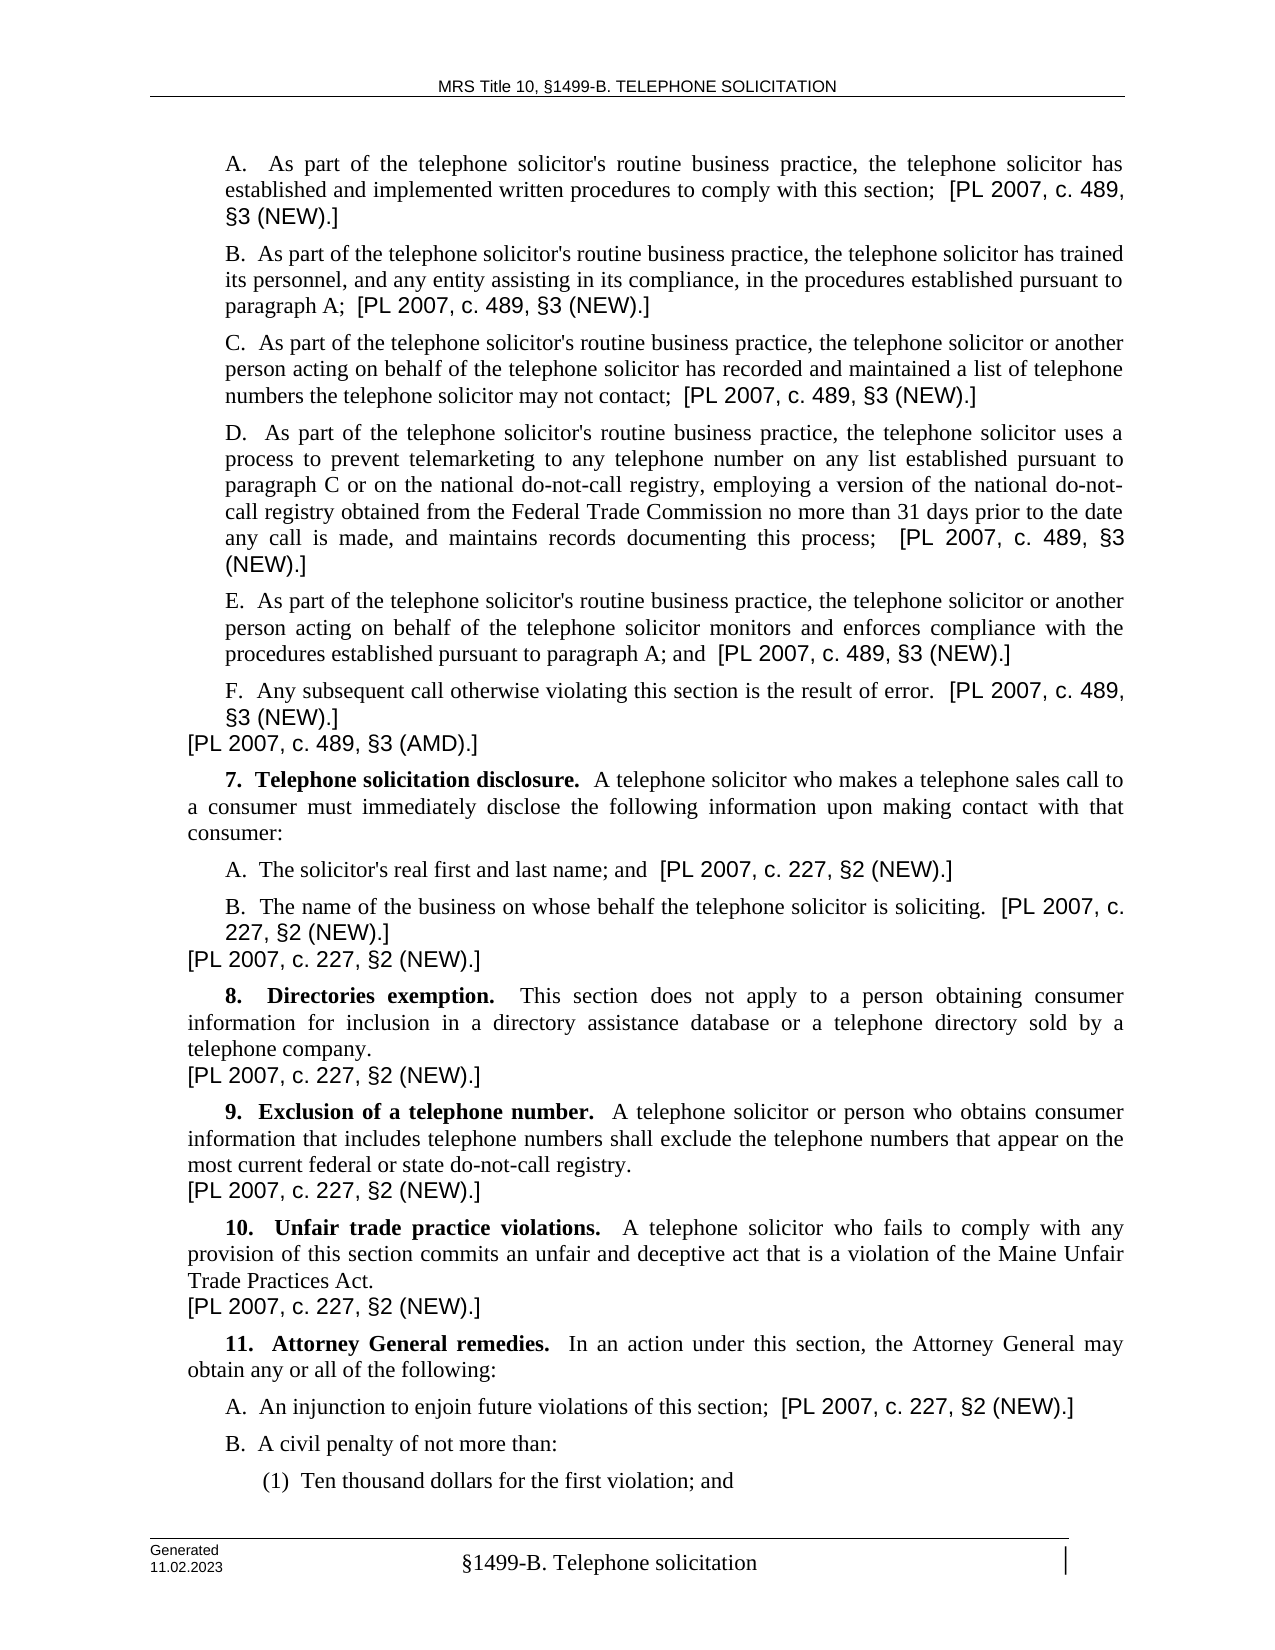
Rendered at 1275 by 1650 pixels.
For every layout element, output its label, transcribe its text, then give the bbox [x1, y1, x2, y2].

text 11. Attorney General remedies. In an action under this section, the Attorney General may obtain any or all of the following: [187, 1330, 1125, 1383]
text [PL 2007, c. 489, §3 (AMD).] [187, 730, 1125, 756]
text 7. Telephone solicitation disclosure. A telephone solicitor who makes a telephone sales call to a consumer must immediately disclose the following information upon making contact with that consumer: [187, 767, 1125, 846]
text [PL 2007, c. 227, §2 (NEW).] [187, 1062, 1125, 1088]
text B. A civil penalty of not more than: [225, 1430, 1125, 1456]
text 8. Directories exemption. This section does not apply to a person obtaining consumer information for inclusion in a directory assistance database or a telephone directory sold by a telephone company. [187, 982, 1125, 1062]
text A. The solicitor's real first and last name; and [PL 2007, c. 227, §2 (NEW).] [225, 856, 1125, 882]
text C. As part of the telephone solicitor's routine business practice, the telephone solicitor or another person acting on behalf of the telephone solicitor has recorded and maintained a list of telephone numbers the telephone solicitor may not contact; [PL 2007, c. 489, §3 (NEW).] [225, 329, 1125, 408]
text F. Any subsequent call otherwise violating this section is the result of error. [PL 2007, c. 489, §3 (NEW).] [225, 677, 1125, 730]
text 9. Exclusion of a telephone number. A telephone solicitor or person who obtains consumer information that includes telephone numbers shall exclude the telephone numbers that appear on the most current federal or state do-not-call registry. [187, 1098, 1125, 1177]
text D. As part of the telephone solicitor's routine business practice, the telephone solicitor uses a process to prevent telemarketing to any telephone number on any list established pursuant to paragraph C or on the national do-not-call registry, employing a version of the national do-not-call registry obtained from the Federal Trade Commission no more than 31 days prior to the date any call is made, and maintains records documenting this process; [PL 2007, c. 489, §3 (NEW).] [225, 419, 1125, 577]
text [PL 2007, c. 227, §2 (NEW).] [187, 1177, 1125, 1204]
text B. As part of the telephone solicitor's routine business practice, the telephone solicitor has trained its personnel, and any entity assisting in its compliance, in the procedures established pursuant to paragraph A; [PL 2007, c. 489, §3 (NEW).] [225, 239, 1125, 319]
text E. As part of the telephone solicitor's routine business practice, the telephone solicitor or another person acting on behalf of the telephone solicitor monitors and enforces compliance with the procedures established pursuant to paragraph A; and [PL 2007, c. 489, §3 (NEW).] [225, 587, 1125, 667]
text A. An injunction to enjoin future violations of this section; [PL 2007, c. 227, §2 (NEW).] [225, 1393, 1125, 1419]
text [PL 2007, c. 227, §2 (NEW).] [187, 946, 1125, 972]
text B. The name of the business on whose behalf the telephone solicitor is soliciting. [PL 2007, c. 227, §2 (NEW).] [225, 893, 1125, 946]
text A. As part of the telephone solicitor's routine business practice, the telephone solicitor has established and implemented written procedures to comply with this section; [PL 2007, c. 489, §3 (NEW).] [225, 150, 1125, 229]
text 10. Unfair trade practice violations. A telephone solicitor who fails to comply with any provision of this section commits an unfair and deceptive act that is a violation of the Maine Unfair Trade Practices Act. [187, 1214, 1125, 1293]
text (1) Ten thousand dollars for the first violation; and [262, 1467, 1125, 1493]
text [PL 2007, c. 227, §2 (NEW).] [187, 1293, 1125, 1319]
